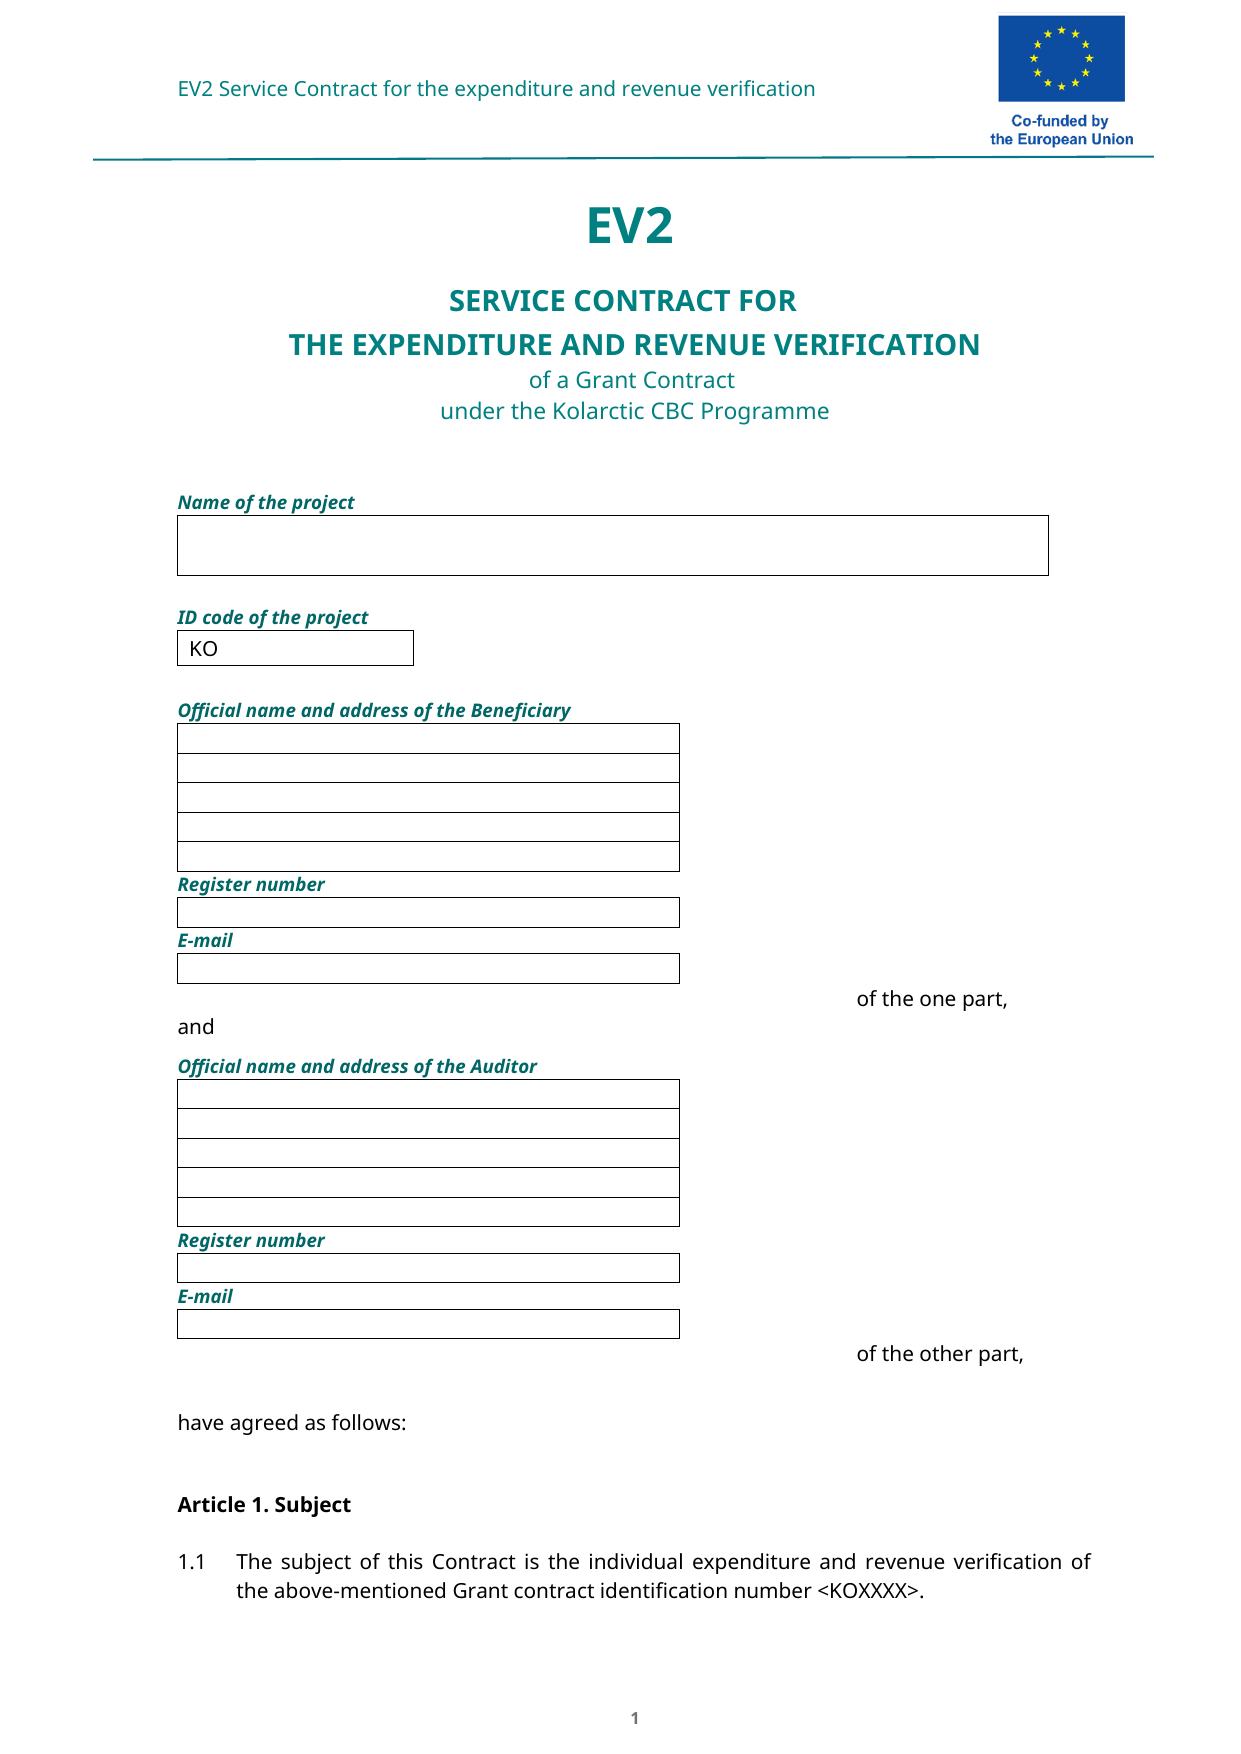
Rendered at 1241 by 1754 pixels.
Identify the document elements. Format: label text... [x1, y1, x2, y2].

table_header [178, 954, 679, 983]
text Article 1. Subject [177, 1490, 1092, 1519]
table_header [178, 1080, 679, 1108]
text E-mail [177, 1283, 1092, 1309]
table_cell [178, 783, 679, 812]
text EV2 [177, 190, 1092, 258]
table_cell [178, 754, 679, 782]
text Official name and address of the Beneficiary [177, 698, 1092, 723]
table_header [178, 1310, 679, 1338]
table_cell [178, 1109, 679, 1138]
text of the one part, [177, 984, 1092, 1012]
text Official name and address of the Auditor [177, 1053, 1092, 1079]
text have agreed as follows: [177, 1408, 1092, 1437]
picture [983, 5, 1137, 150]
text of the other part, [721, 1339, 1092, 1368]
subtitle THE EXPENDITURE AND REVENUE VERIFICATION of a Grant Contract under the Kolarctic CBC Programme [177, 324, 1092, 426]
table_cell [178, 1198, 679, 1226]
text ID code of the project [177, 604, 1092, 630]
text E-mail [177, 928, 1092, 953]
text and [177, 1012, 1092, 1041]
text 1.1 The subject of this Contract is the individual expenditure and revenue verification of the above-mentioned Grant contract identification number <KOXXXX>. [177, 1547, 1092, 1604]
table_cell [178, 813, 679, 841]
text Name of the project [177, 489, 1092, 514]
table_header [178, 898, 679, 927]
table_header [178, 516, 1048, 575]
subtitle SERVICE CONTRACT FOR [313, 280, 1092, 320]
table_header KO [178, 631, 413, 665]
table_header [178, 724, 679, 753]
text Register number [177, 1227, 1092, 1253]
table_header [178, 1254, 679, 1282]
table_cell [178, 1139, 679, 1167]
table_cell [178, 1168, 679, 1197]
text Register number [177, 872, 1092, 897]
table_cell [178, 842, 679, 871]
